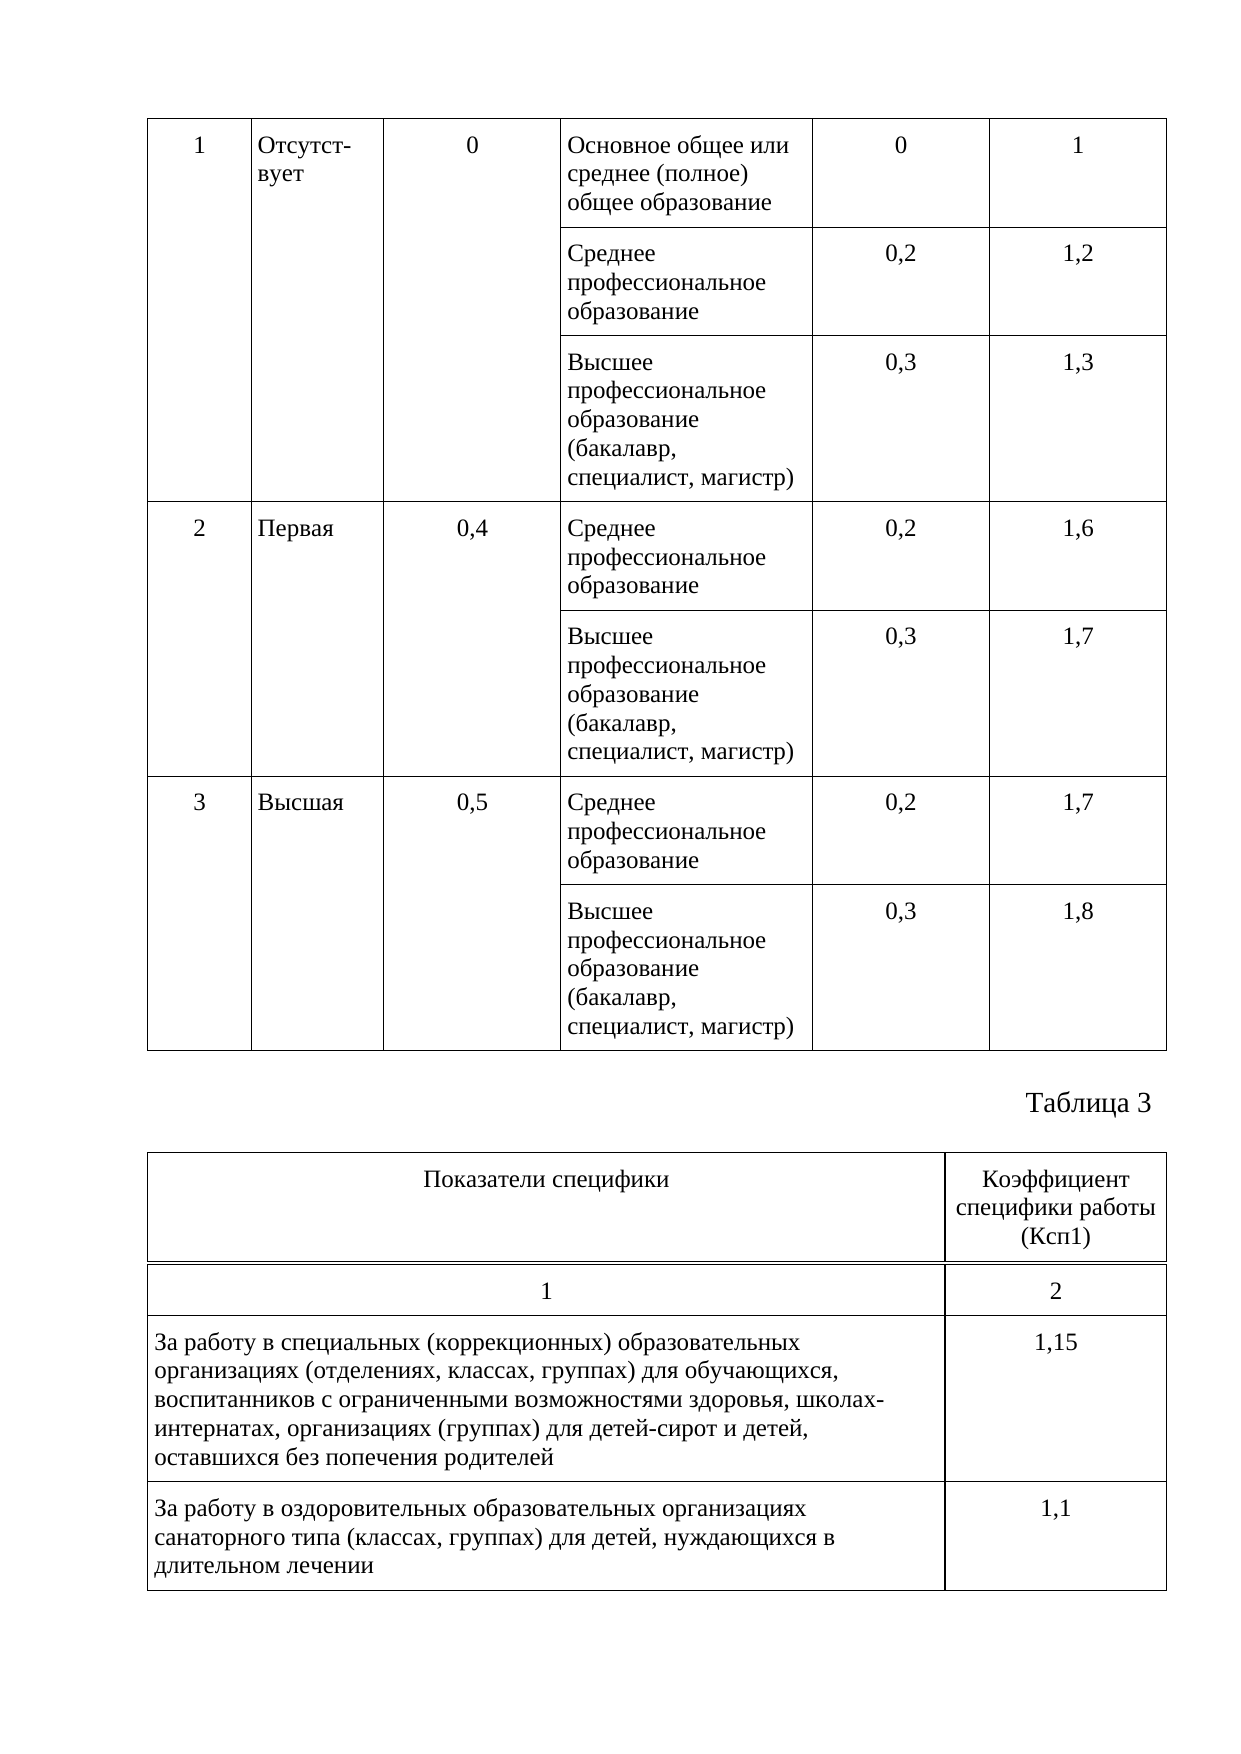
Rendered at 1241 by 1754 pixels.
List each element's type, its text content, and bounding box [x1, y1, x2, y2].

table_cell 1,2 [990, 228, 1166, 335]
table_cell 0 [813, 119, 989, 227]
table_cell 1 [990, 119, 1166, 227]
table_cell 1,7 [990, 611, 1166, 776]
table_cell Основное общее или среднее (полное) общее образование [561, 119, 812, 227]
table_cell За работу в специальных (коррекционных) образовательных организациях (отделениях, классах, группах) для обучающихся, воспитанников с ограниченными возможностями здоровья, школах-интернатах, организациях (группах) для детей-сирот и детей, оставшихся без попечения родителей [148, 1316, 944, 1481]
table_cell Высшая [252, 777, 383, 1050]
table_cell 0,2 [813, 228, 989, 335]
table_cell 0,5 [384, 777, 560, 1050]
table_cell 1,7 [990, 777, 1166, 884]
table_cell 0,4 [384, 502, 560, 776]
table_cell 0,3 [813, 885, 989, 1050]
table_cell 0,3 [813, 336, 989, 501]
table_cell 2 [148, 502, 251, 776]
table_cell 0,2 [813, 502, 989, 610]
table_cell Среднее профессиональное образование [561, 228, 812, 335]
text Таблица 3 [177, 1085, 1152, 1118]
table_cell 1,8 [990, 885, 1166, 1050]
table_cell 1,1 [946, 1482, 1166, 1590]
table_header 2 [946, 1265, 1166, 1315]
table_cell Первая [252, 502, 383, 776]
table_header 1 [148, 1265, 944, 1315]
table_cell 1,15 [946, 1316, 1166, 1481]
table_cell Отсутст-вует [252, 119, 383, 501]
table_header Коэффициент специфики работы (Ксп1) [946, 1153, 1166, 1261]
table_cell Высшее профессиональное образование (бакалавр, специалист, магистр) [561, 885, 812, 1050]
table_cell 1,3 [990, 336, 1166, 501]
table_header Показатели специфики [148, 1153, 944, 1261]
table_cell 1,6 [990, 502, 1166, 610]
table_cell Среднее профессиональное образование [561, 777, 812, 884]
table_cell 0 [384, 119, 560, 501]
table_cell 3 [148, 777, 251, 1050]
table_cell Среднее профессиональное образование [561, 502, 812, 610]
table_cell 0,3 [813, 611, 989, 776]
table_cell За работу в оздоровительных образовательных организациях санаторного типа (классах, группах) для детей, нуждающихся в длительном лечении [148, 1482, 944, 1590]
table_cell Высшее профессиональное образование (бакалавр, специалист, магистр) [561, 336, 812, 501]
table_cell Высшее профессиональное образование (бакалавр, специалист, магистр) [561, 611, 812, 776]
table_cell 1 [148, 119, 251, 501]
table_cell 0,2 [813, 777, 989, 884]
